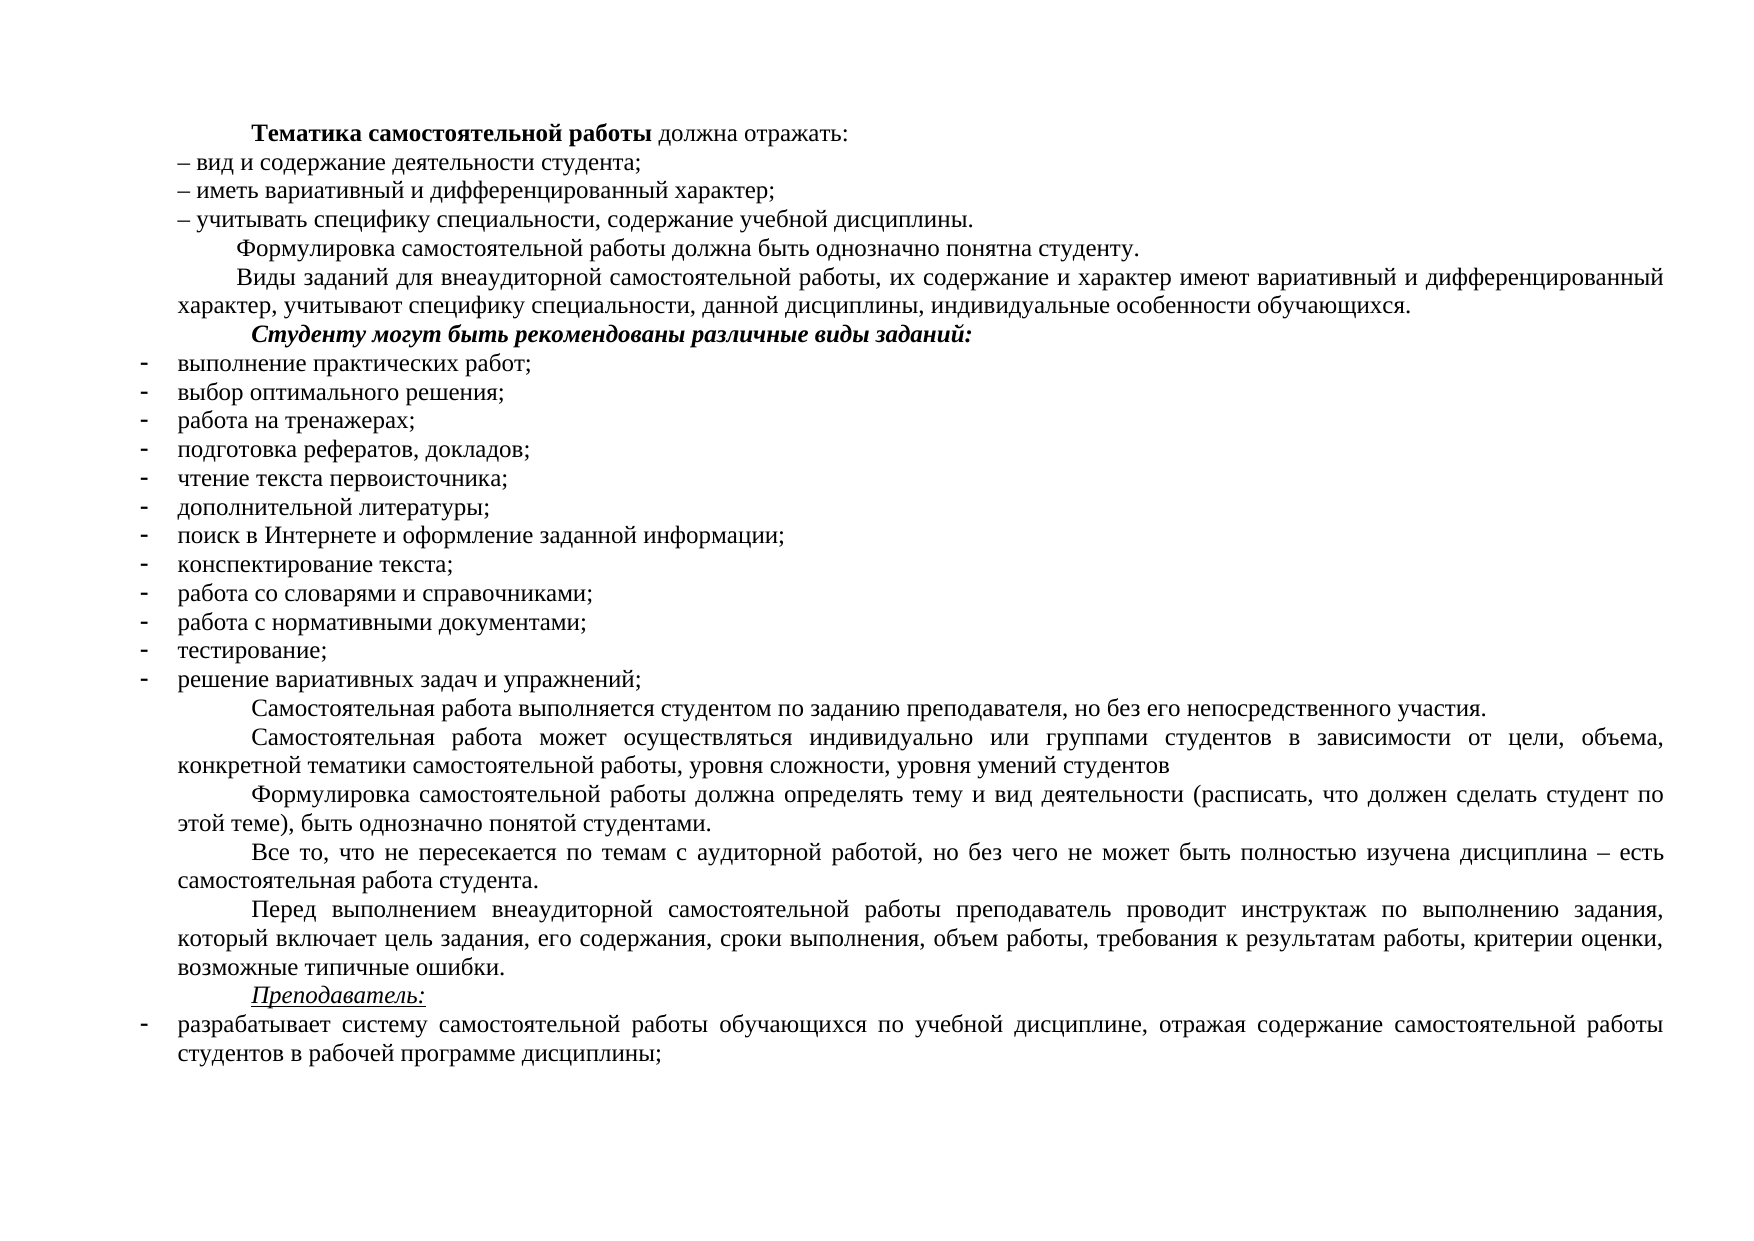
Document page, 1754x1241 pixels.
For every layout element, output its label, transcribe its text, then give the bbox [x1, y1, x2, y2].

text – вид и содержание деятельности студента; [177, 147, 1665, 176]
list выбор оптимального решения; [140, 377, 1665, 406]
text Самостоятельная работа может осуществляться индивидуально или группами студентов в зависимости от цели, объема, конкретной тематики самостоятельной работы, уровня сложности, уровня умений студентов [177, 722, 1665, 779]
list дополнительной литературы; [140, 492, 1665, 521]
list решение вариативных задач и упражнений; [140, 664, 1665, 693]
list конспектирование текста; [140, 549, 1665, 578]
list чтение текста первоисточника; [140, 463, 1665, 492]
list подготовка рефератов, докладов; [140, 434, 1665, 463]
text Преподаватель: [177, 981, 1665, 1009]
text – иметь вариативный и дифференцированный характер; [177, 176, 1665, 204]
list поиск в Интернете и оформление заданной информации; [140, 521, 1665, 549]
text Виды заданий для внеаудиторной самостоятельной работы, их содержание и характер имеют вариативный и дифференцированный характер, учитывают специфику специальности, данной дисциплины, индивидуальные особенности обучающихся. [177, 262, 1665, 319]
list работа со словарями и справочниками; [140, 578, 1665, 607]
text Перед выполнением внеаудиторной самостоятельной работы преподаватель проводит инструктаж по выполнению задания, который включает цель задания, его содержания, сроки выполнения, объем работы, требования к результатам работы, критерии оценки, возможные типичные ошибки. [177, 894, 1665, 981]
text Формулировка самостоятельной работы должна быть однозначно понятна студенту. [177, 233, 1665, 262]
text Студенту могут быть рекомендованы различные виды заданий: [177, 319, 1665, 348]
text Самостоятельная работа выполняется студентом по заданию преподавателя, но без его непосредственного участия. [177, 693, 1665, 722]
text Формулировка самостоятельной работы должна определять тему и вид деятельности (расписать, что должен сделать студент по этой теме), быть однозначно понятой студентами. [177, 779, 1665, 837]
list тестирование; [140, 636, 1665, 664]
text – учитывать специфику специальности, содержание учебной дисциплины. [177, 204, 1665, 233]
text Все то, что не пересекается по темам с аудиторной работой, но без чего не может быть полностью изучена дисциплина – есть самостоятельная работа студента. [177, 837, 1665, 894]
list работа на тренажерах; [140, 406, 1665, 434]
list разрабатывает систему самостоятельной работы обучающихся по учебной дисциплине, отражая содержание самостоятельной работы студентов в рабочей программе дисциплины; [140, 1009, 1665, 1067]
list выполнение практических работ; [140, 348, 1665, 377]
text Тематика самостоятельной работы должна отражать: [177, 118, 1665, 147]
list работа с нормативными документами; [140, 607, 1665, 636]
